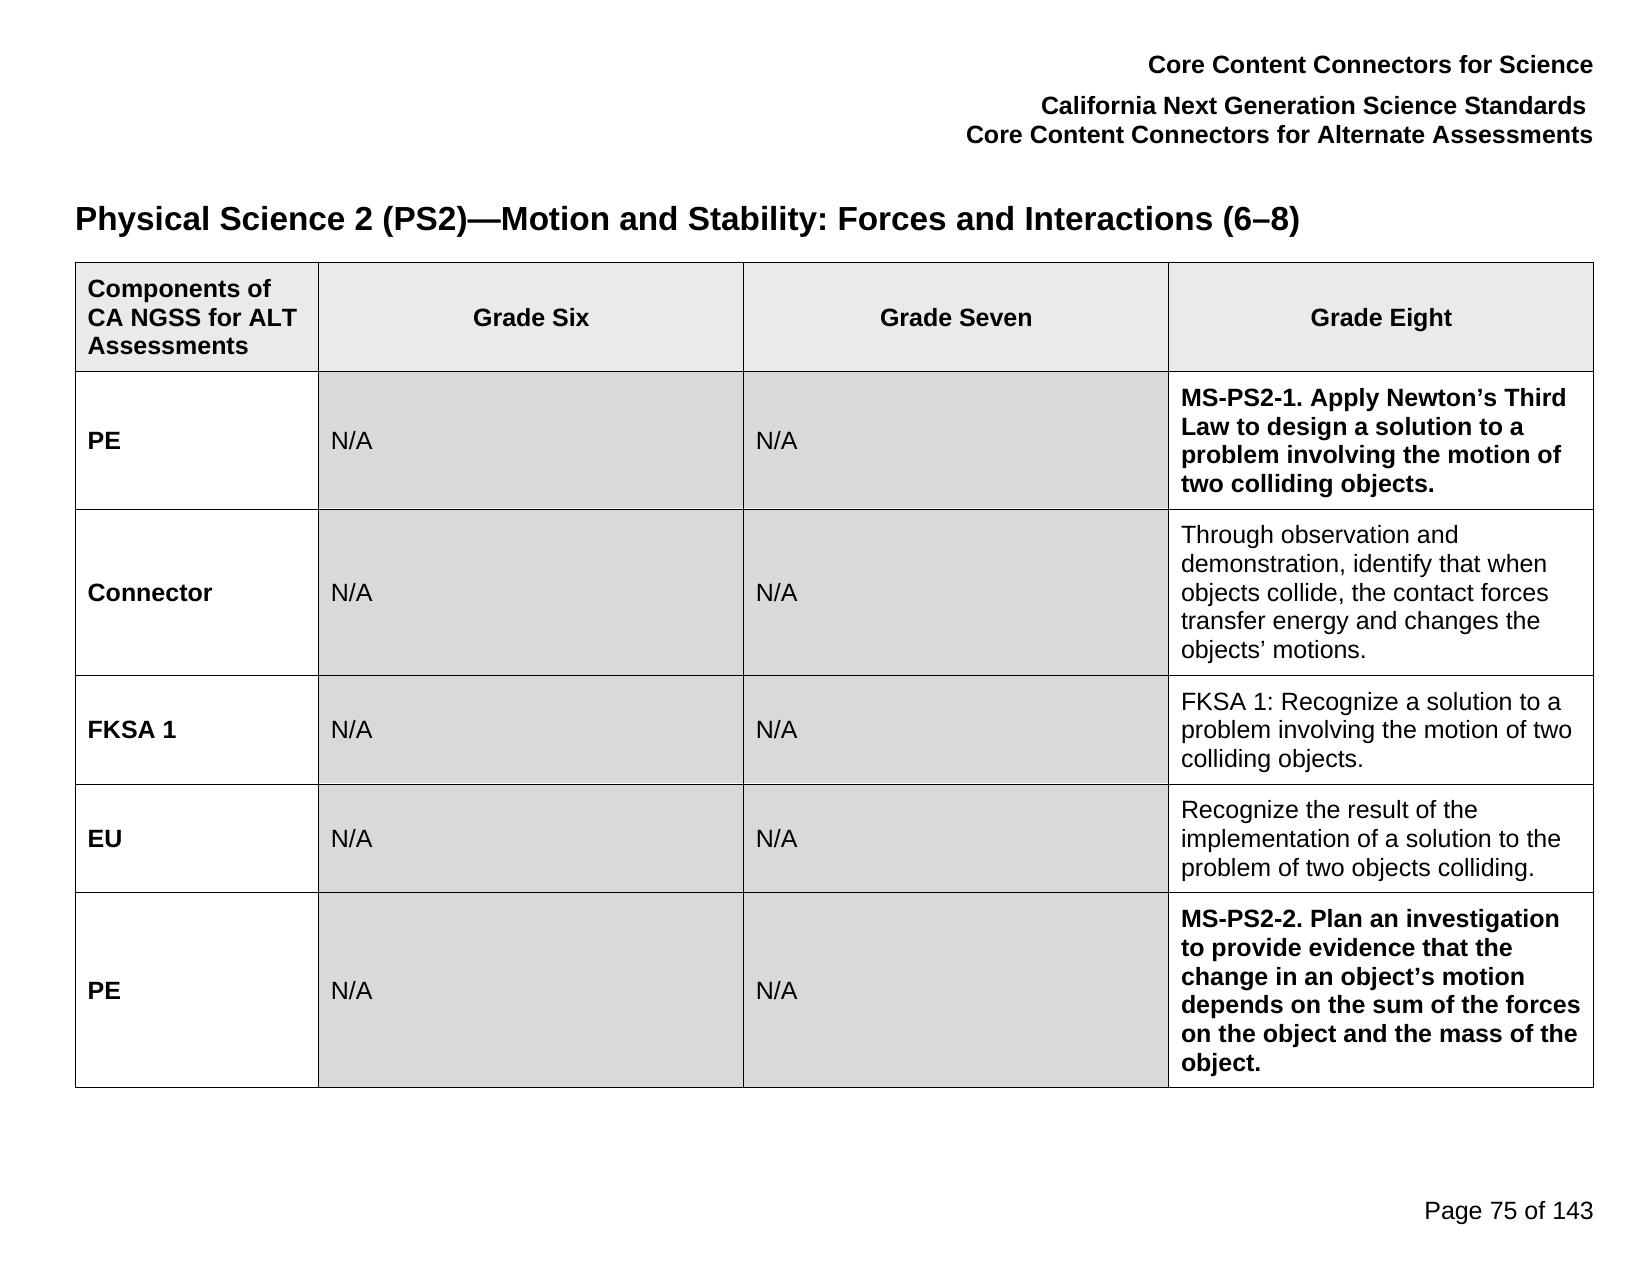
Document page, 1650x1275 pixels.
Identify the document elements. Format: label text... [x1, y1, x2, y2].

table_cell N/A [744, 510, 1168, 675]
table_header Grade Seven [744, 263, 1168, 371]
table_cell N/A [744, 676, 1168, 783]
table_cell N/A [319, 676, 743, 783]
table_cell N/A [319, 510, 743, 675]
table_cell N/A [319, 372, 743, 508]
table_cell MS-PS2-2. Plan an investigation to provide evidence that the change in an object’s motion depends on the sum of the forces on the object and the mass of the object. [1169, 893, 1593, 1087]
table_header Grade Eight [1169, 263, 1593, 371]
table_cell FKSA 1 [76, 676, 318, 783]
table_cell N/A [744, 785, 1168, 892]
table_cell N/A [319, 893, 743, 1087]
table_cell MS-PS2-1. Apply Newton’s Third Law to design a solution to a problem involving the motion of two colliding objects. [1169, 372, 1593, 508]
subtitle Physical Science 2 (PS2)—Motion and Stability: Forces and Interactions (6–8) [75, 199, 1594, 237]
table_header Grade Six [319, 263, 743, 371]
table_cell Through observation and demonstration, identify that when objects collide, the contact forces transfer energy and changes the objects’ motions. [1169, 510, 1593, 675]
table_cell Connector [76, 510, 318, 675]
table_cell N/A [744, 372, 1168, 508]
table_cell EU [76, 785, 318, 892]
table_cell PE [76, 372, 318, 508]
table_cell N/A [319, 785, 743, 892]
table_cell FKSA 1: Recognize a solution to a problem involving the motion of two colliding objects. [1169, 676, 1593, 783]
table_cell N/A [744, 893, 1168, 1087]
table_cell PE [76, 893, 318, 1087]
table_header Components of CA NGSS for ALT Assessments [76, 263, 318, 371]
table_cell Recognize the result of the implementation of a solution to the problem of two objects colliding. [1169, 785, 1593, 892]
